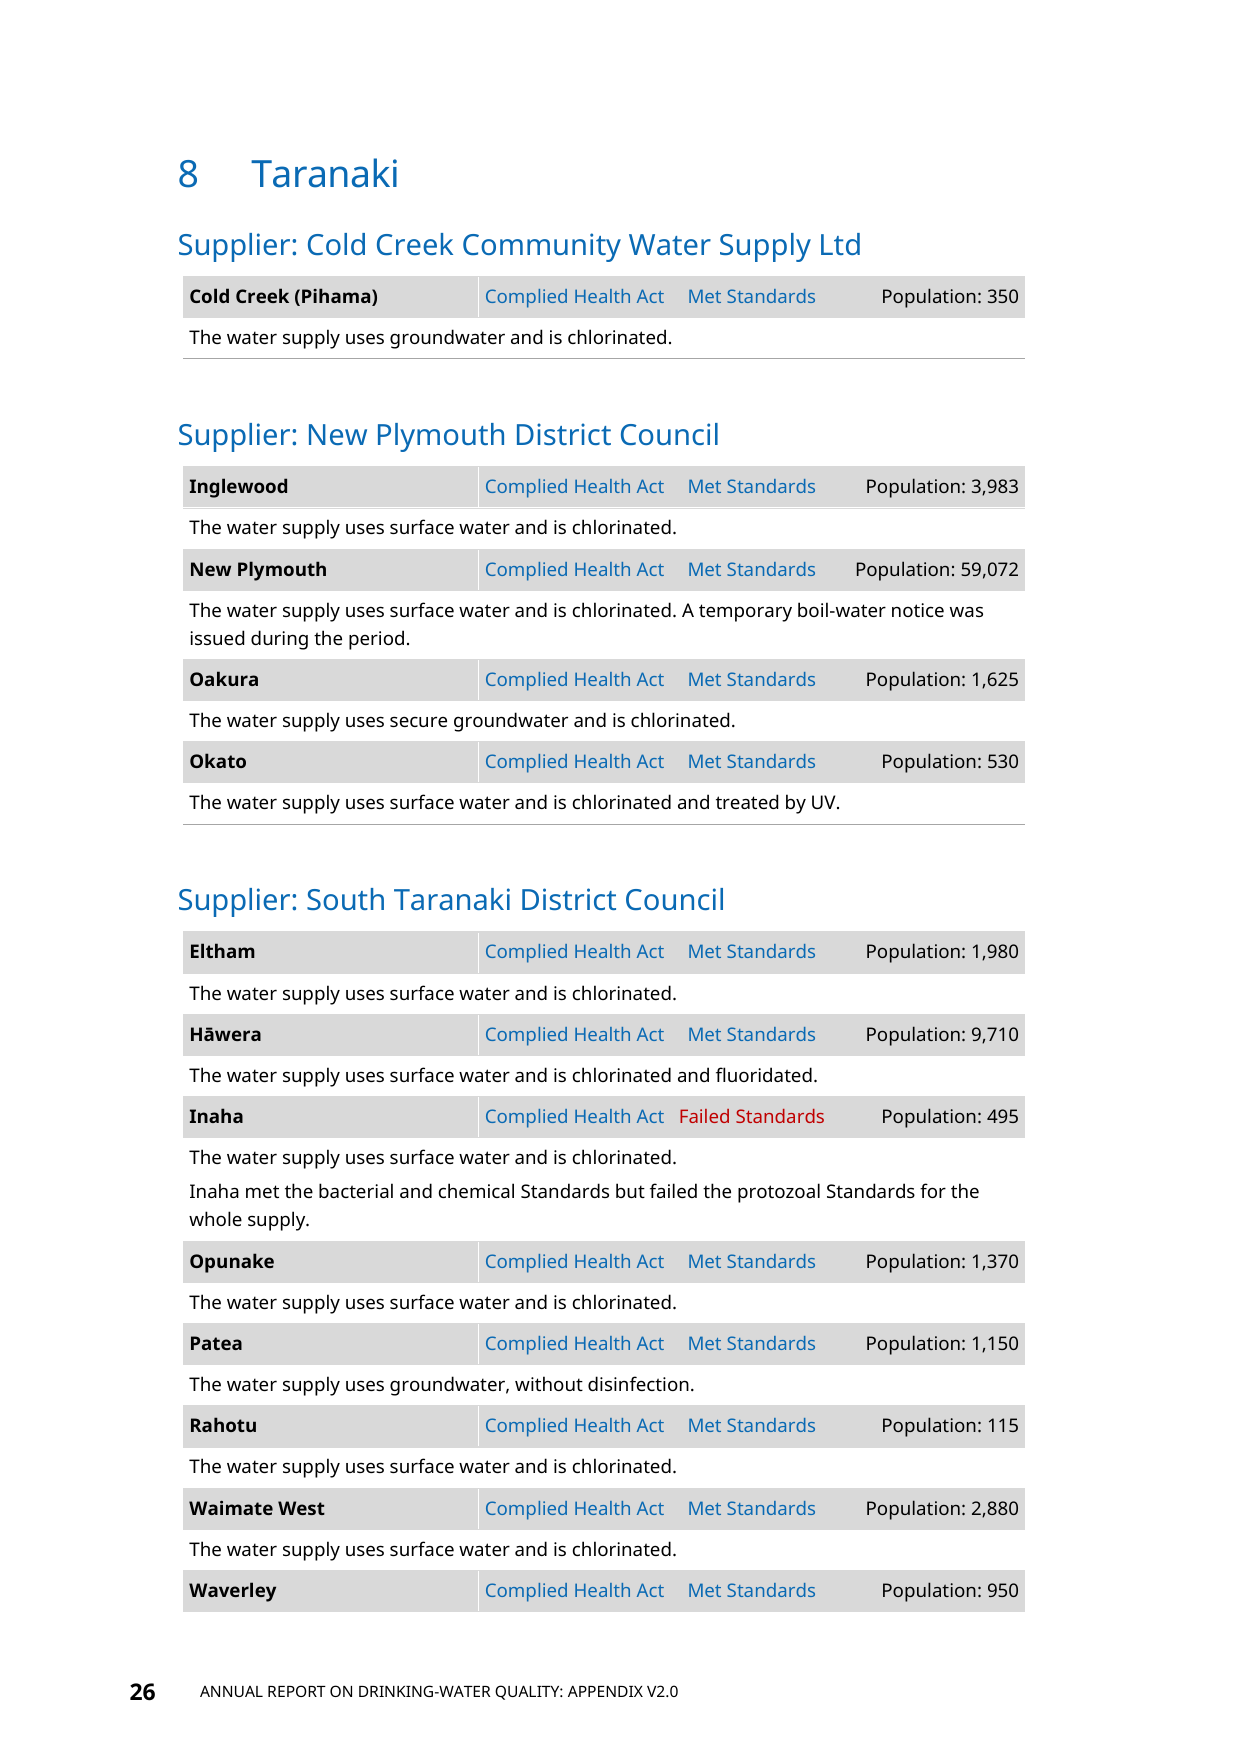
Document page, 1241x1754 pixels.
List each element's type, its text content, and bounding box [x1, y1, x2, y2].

table_cell Population: 495 [833, 1097, 1025, 1137]
table_header Population: 1,980 [833, 933, 1025, 973]
table_cell Opunake [183, 1242, 478, 1282]
table_header Population: 3,983 [833, 467, 1025, 507]
table_cell The water supply uses groundwater and is chlorinated. [183, 318, 1025, 358]
table_cell Inaha [183, 1097, 478, 1137]
table_header Population: 350 [833, 277, 1025, 317]
table_cell Population: 530 [833, 742, 1025, 782]
table_cell Waverley [183, 1571, 478, 1611]
table_cell The water supply uses surface water and is chlorinated. [183, 509, 1025, 548]
table_cell Met Standards [670, 1324, 833, 1364]
table_cell Complied Health Act [479, 550, 670, 590]
table_cell Met Standards [670, 1242, 833, 1282]
table_cell Population: 115 [833, 1406, 1025, 1446]
table_header Met Standards [670, 277, 833, 317]
table_cell The water supply uses surface water and is chlorinated. [183, 1283, 1025, 1323]
table_cell Population: 2,880 [833, 1489, 1025, 1529]
table_cell Population: 1,150 [833, 1324, 1025, 1364]
table_cell The water supply uses surface water and is chlorinated. [183, 1530, 1025, 1570]
table_header Complied Health Act [479, 277, 670, 317]
table_header Inglewood [183, 467, 478, 507]
subtitle Taranaki [177, 148, 1019, 199]
table_cell Rahotu [183, 1406, 478, 1446]
table_cell New Plymouth [183, 550, 478, 590]
table_cell The water supply uses groundwater, without disinfection. [183, 1365, 1025, 1405]
table_cell Complied Health Act [479, 1489, 670, 1529]
table_header Complied Health Act [479, 933, 670, 973]
subtitle Supplier: South Taranaki District Council [177, 879, 1019, 919]
subtitle Supplier: New Plymouth District Council [177, 414, 1019, 454]
table_cell The water supply uses surface water and is chlorinated and treated by UV. [183, 783, 1025, 823]
table_cell The water supply uses surface water and is chlorinated. [183, 974, 1025, 1014]
table_cell Met Standards [670, 660, 833, 700]
table_cell Okato [183, 742, 478, 782]
table_cell The water supply uses surface water and is chlorinated. Inaha met the bacterial and chemical Standards but failed the protozoal Standards for the whole supply. [183, 1138, 1025, 1241]
table_cell Population: 950 [833, 1571, 1025, 1611]
table_cell Complied Health Act [479, 1324, 670, 1364]
table_cell Population: 1,370 [833, 1242, 1025, 1282]
table_cell Complied Health Act [479, 742, 670, 782]
table_cell Met Standards [670, 1015, 833, 1055]
subtitle Supplier: Cold Creek Community Water Supply Ltd [177, 224, 1019, 263]
table_cell Failed Standards [670, 1097, 833, 1137]
table_cell Population: 59,072 [833, 550, 1025, 590]
table_cell Met Standards [670, 1406, 833, 1446]
table_cell Met Standards [670, 1571, 833, 1611]
table_cell Population: 9,710 [833, 1015, 1025, 1055]
table_cell Patea [183, 1324, 478, 1364]
table_cell Met Standards [670, 550, 833, 590]
table_cell The water supply uses surface water and is chlorinated and fluoridated. [183, 1056, 1025, 1096]
table_header Met Standards [670, 467, 833, 507]
table_cell Met Standards [670, 742, 833, 782]
table_cell Met Standards [670, 1489, 833, 1529]
table_cell The water supply uses surface water and is chlorinated. A temporary boil-water notice was issued during the period. [183, 591, 1025, 659]
table_header Cold Creek (Pihama) [183, 277, 478, 317]
table_header Met Standards [670, 933, 833, 973]
table_cell Complied Health Act [479, 1406, 670, 1446]
table_cell Complied Health Act [479, 660, 670, 700]
table_cell Complied Health Act [479, 1015, 670, 1055]
table_cell Population: 1,625 [833, 660, 1025, 700]
table_cell The water supply uses secure groundwater and is chlorinated. [183, 701, 1025, 741]
table_cell Oakura [183, 660, 478, 700]
table_header Complied Health Act [479, 467, 670, 507]
table_cell Waimate West [183, 1489, 478, 1529]
table_header Eltham [183, 933, 478, 973]
table_cell Hāwera [183, 1015, 478, 1055]
table_cell Complied Health Act [479, 1242, 670, 1282]
table_cell Complied Health Act [479, 1097, 670, 1137]
table_cell Complied Health Act [479, 1571, 670, 1611]
table_cell The water supply uses surface water and is chlorinated. [183, 1448, 1025, 1487]
